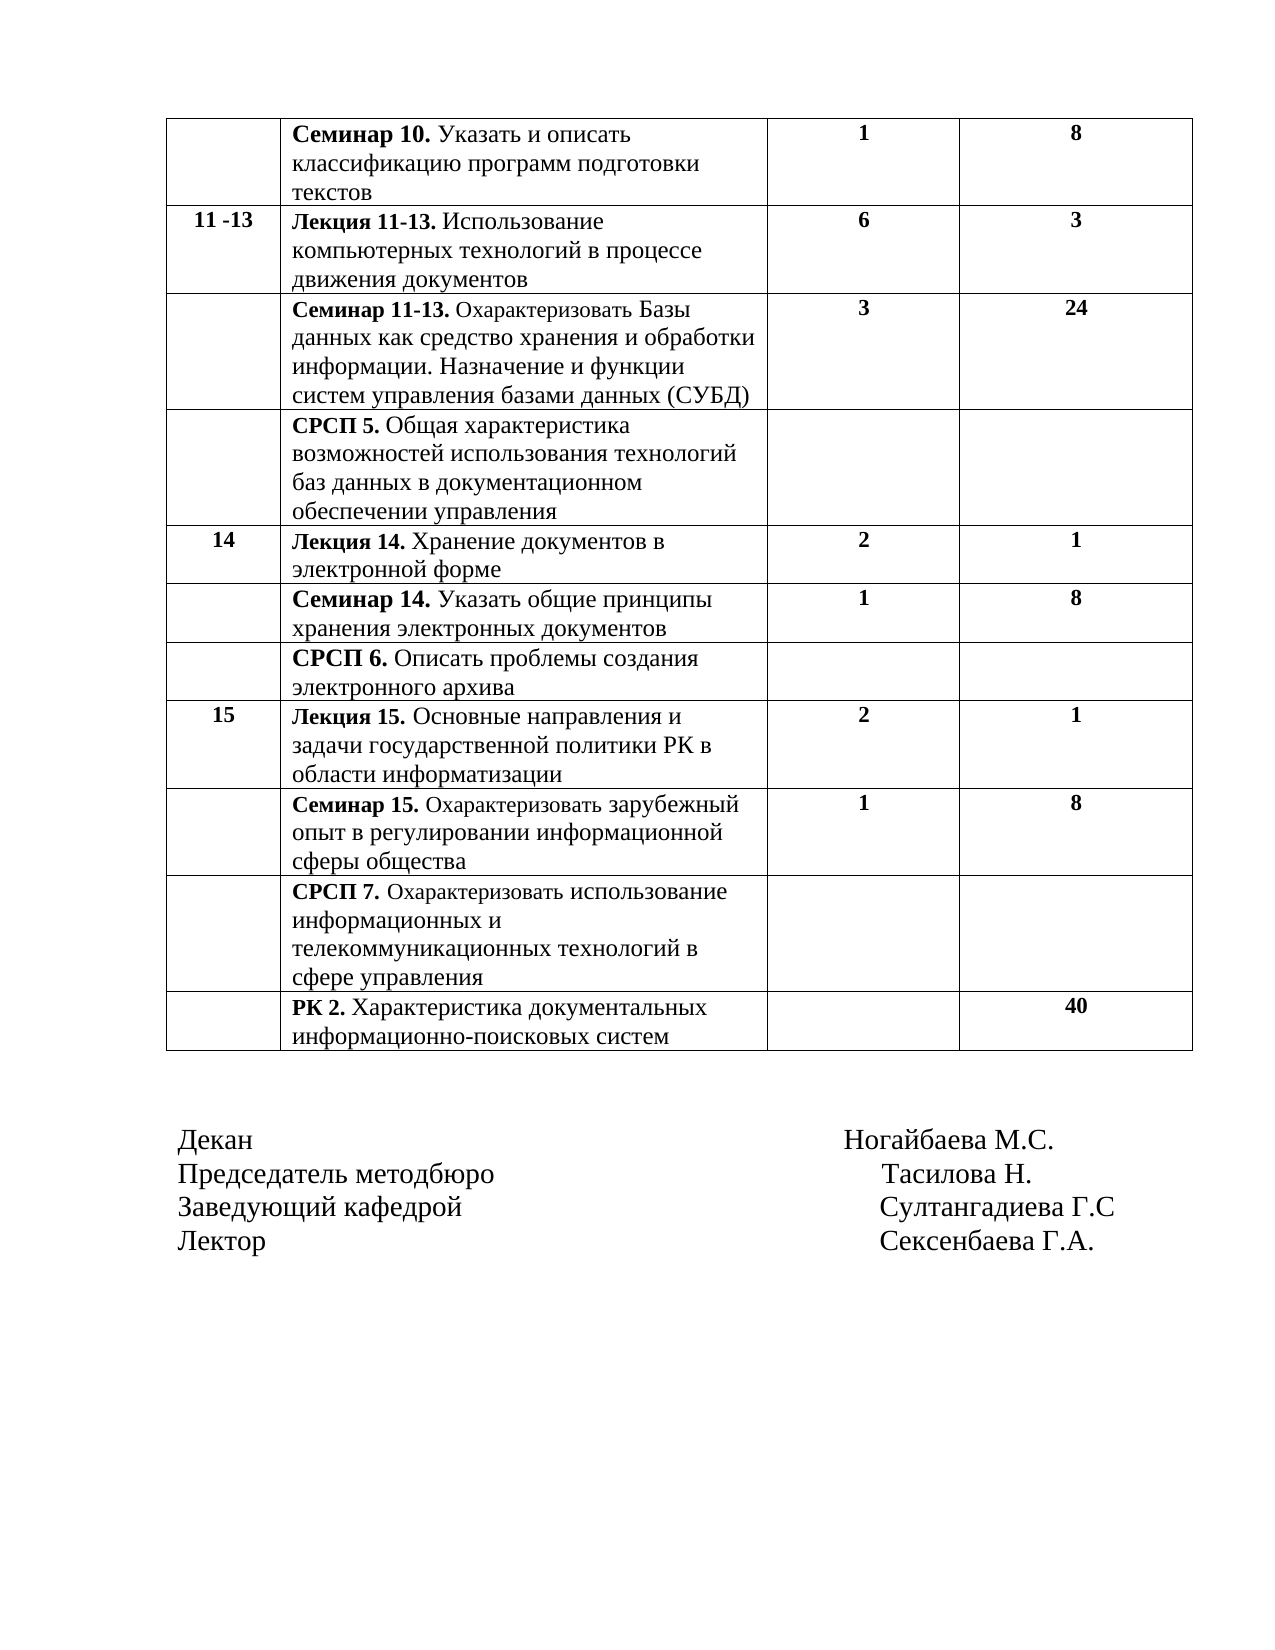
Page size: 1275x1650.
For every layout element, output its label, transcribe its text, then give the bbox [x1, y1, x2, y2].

text Лектор Сексенбаева Г.А. [177, 1223, 1186, 1257]
table_cell 1 [768, 119, 959, 205]
text Декан Ногайбаева М.С. [177, 1122, 1186, 1156]
text Заведующий кафедрой Султангадиева Г.С [177, 1189, 1186, 1223]
table_cell 8 [960, 119, 1192, 205]
table_cell 6 [768, 206, 959, 293]
table_cell 8 [960, 789, 1192, 875]
table_cell Лекция 11-13. Использование компьютерных технологий в процессе движения документов [281, 206, 767, 293]
table_cell 8 [960, 584, 1192, 642]
table_cell 24 [960, 294, 1192, 409]
table_cell 1 [768, 584, 959, 642]
table_cell [960, 643, 1192, 700]
table_cell 11 -13 [167, 206, 280, 293]
table_cell [768, 876, 959, 991]
table_cell РК 2. Характеристика документальных информационно-поисковых систем [281, 992, 767, 1049]
table_cell Лекция 15. Основные направления и задачи государственной политики РК в области информатизации [281, 701, 767, 788]
table_cell Лекция 14. Хранение документов в электронной форме [281, 526, 767, 583]
table_cell СРСП 6. Описать проблемы создания электронного архива [281, 643, 767, 700]
table_cell Семинар 15. Охарактеризовать зарубежный опыт в регулировании информационной сферы общества [281, 789, 767, 875]
table_cell [768, 410, 959, 525]
table_cell 1 [960, 701, 1192, 788]
table_cell СРСП 5. Общая характеристика возможностей использования технологий баз данных в документационном обеспечении управления [281, 410, 767, 525]
table_cell [768, 992, 959, 1049]
table_cell Семинар 14. Указать общие принципы хранения электронных документов [281, 584, 767, 642]
table_cell 40 [960, 992, 1192, 1049]
table_cell СРСП 7. Охарактеризовать использование информационных и телекоммуникационных технологий в сфере управления [281, 876, 767, 991]
text Председатель методбюро Тасилова Н. [177, 1156, 1186, 1189]
table_cell 3 [960, 206, 1192, 293]
table_cell [768, 643, 959, 700]
table_cell [167, 119, 280, 205]
table_cell 15 [167, 701, 280, 788]
table_cell [167, 294, 280, 409]
table_cell [167, 643, 280, 700]
table_cell 1 [768, 789, 959, 875]
table_cell [167, 992, 280, 1049]
table_cell Семинар 11-13. Охарактеризовать Базы данных как средство хранения и обработки информации. Назначение и функции систем управления базами данных (СУБД) [281, 294, 767, 409]
table_cell [167, 789, 280, 875]
table_cell 1 [960, 526, 1192, 583]
table_cell [960, 876, 1192, 991]
table_cell [960, 410, 1192, 525]
table_cell [167, 584, 280, 642]
table_cell [167, 410, 280, 525]
table_cell [167, 876, 280, 991]
table_cell 3 [768, 294, 959, 409]
table_cell 2 [768, 701, 959, 788]
table_cell 2 [768, 526, 959, 583]
table_cell 14 [167, 526, 280, 583]
table_cell Семинар 10. Указать и описать классификацию программ подготовки текстов [281, 119, 767, 205]
